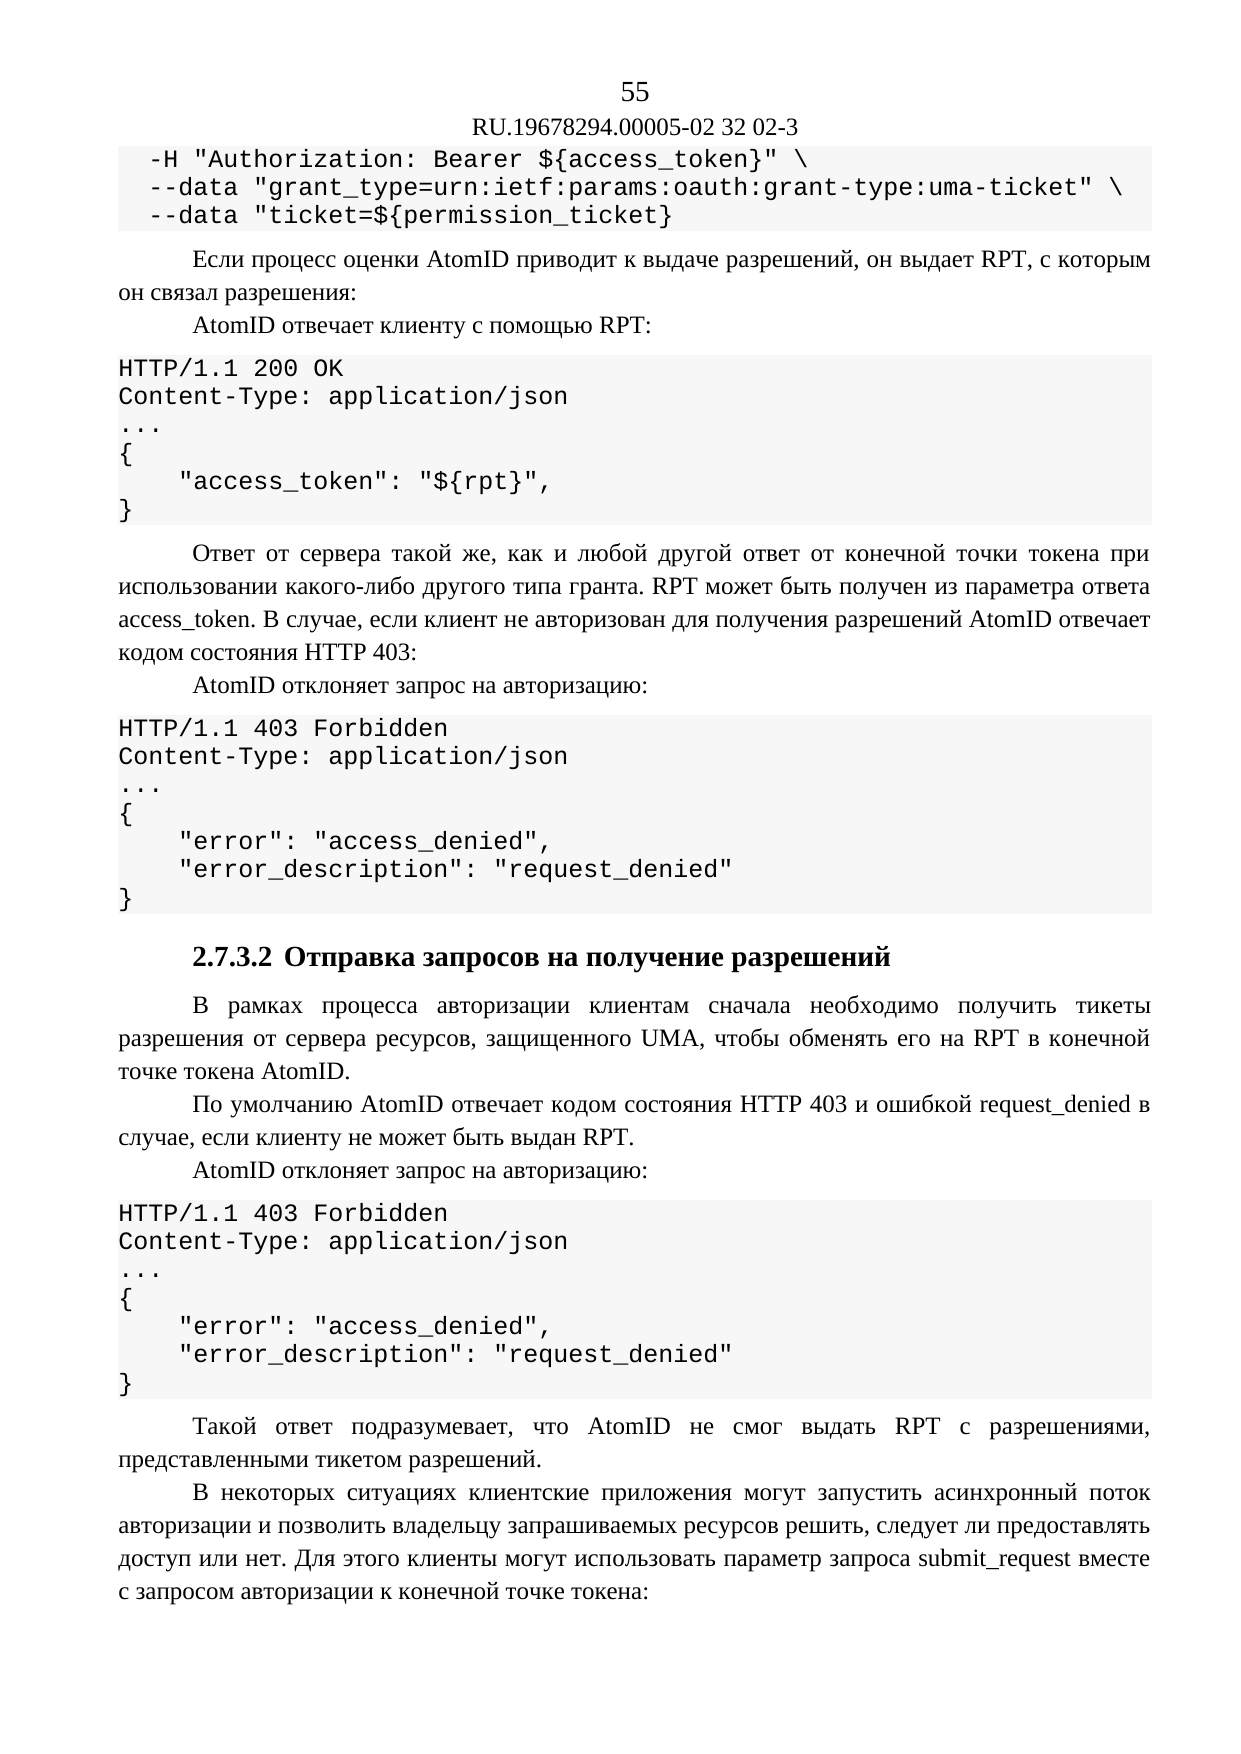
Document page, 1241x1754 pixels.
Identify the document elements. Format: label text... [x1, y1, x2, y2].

text AtomID отклоняет запрос на авторизацию: [118, 670, 1152, 698]
text AtomID отклоняет запрос на авторизацию: [118, 1155, 1152, 1183]
text Content-Type: application/json [118, 383, 1152, 412]
text "error": "access_denied", [118, 1314, 1152, 1342]
text --data "grant_type=urn:ietf:params:oauth:grant-type:uma-ticket" \ [118, 174, 1152, 203]
text "error": "access_denied", [118, 829, 1152, 857]
text Отправка запросов на получение разрешений [118, 939, 1152, 972]
text "error_description": "request_denied" [118, 1342, 1152, 1370]
text { [118, 800, 1152, 829]
text } [118, 885, 1152, 914]
text -H "Authorization: Bearer ${access_token}" \ [118, 146, 1152, 174]
text HTTP/1.1 200 OK [118, 355, 1152, 383]
text В некоторых ситуациях клиентские приложения могут запустить асинхронный поток авторизации и позволить владельцу запрашиваемых ресурсов решить, следует ли предоставлять доступ или нет. Для этого клиенты могут использовать параметр запроса submit_request вместе с запросом авторизации к конечной точке токена: [118, 1477, 1152, 1605]
text "error_description": "request_denied" [118, 857, 1152, 885]
text { [118, 440, 1152, 468]
text "access_token": "${rpt}", [118, 468, 1152, 497]
text Если процесс оценки AtomID приводит к выдаче разрешений, он выдает RPT, с которым он связал разрешения: [118, 244, 1152, 305]
text ... [118, 772, 1152, 800]
text } [118, 497, 1152, 525]
text HTTP/1.1 403 Forbidden [118, 1200, 1152, 1229]
text } [118, 1370, 1152, 1399]
text ... [118, 1257, 1152, 1285]
text --data "ticket=${permission_ticket} [118, 203, 1152, 231]
text Content-Type: application/json [118, 1229, 1152, 1257]
text Content-Type: application/json [118, 744, 1152, 772]
text По умолчанию AtomID отвечает кодом состояния HTTP 403 и ошибкой request_denied в случае, если клиенту не может быть выдан RPT. [118, 1089, 1152, 1151]
text AtomID отвечает клиенту с помощью RPT: [118, 310, 1152, 338]
text В рамках процесса авторизации клиентам сначала необходимо получить тикеты разрешения от сервера ресурсов, защищенного UMA, чтобы обменять его на RPT в конечной точке токена AtomID. [118, 990, 1152, 1084]
text ... [118, 412, 1152, 440]
text HTTP/1.1 403 Forbidden [118, 715, 1152, 744]
text Такой ответ подразумевает, что AtomID не смог выдать RPT с разрешениями, представленными тикетом разрешений. [118, 1411, 1152, 1473]
text Ответ от сервера такой же, как и любой другой ответ от конечной точки токена при использовании какого-либо другого типа гранта. RPT может быть получен из параметра ответа access_token. В случае, если клиент не авторизован для получения разрешений AtomID отвечает кодом состояния HTTP 403: [118, 538, 1152, 666]
text { [118, 1285, 1152, 1314]
